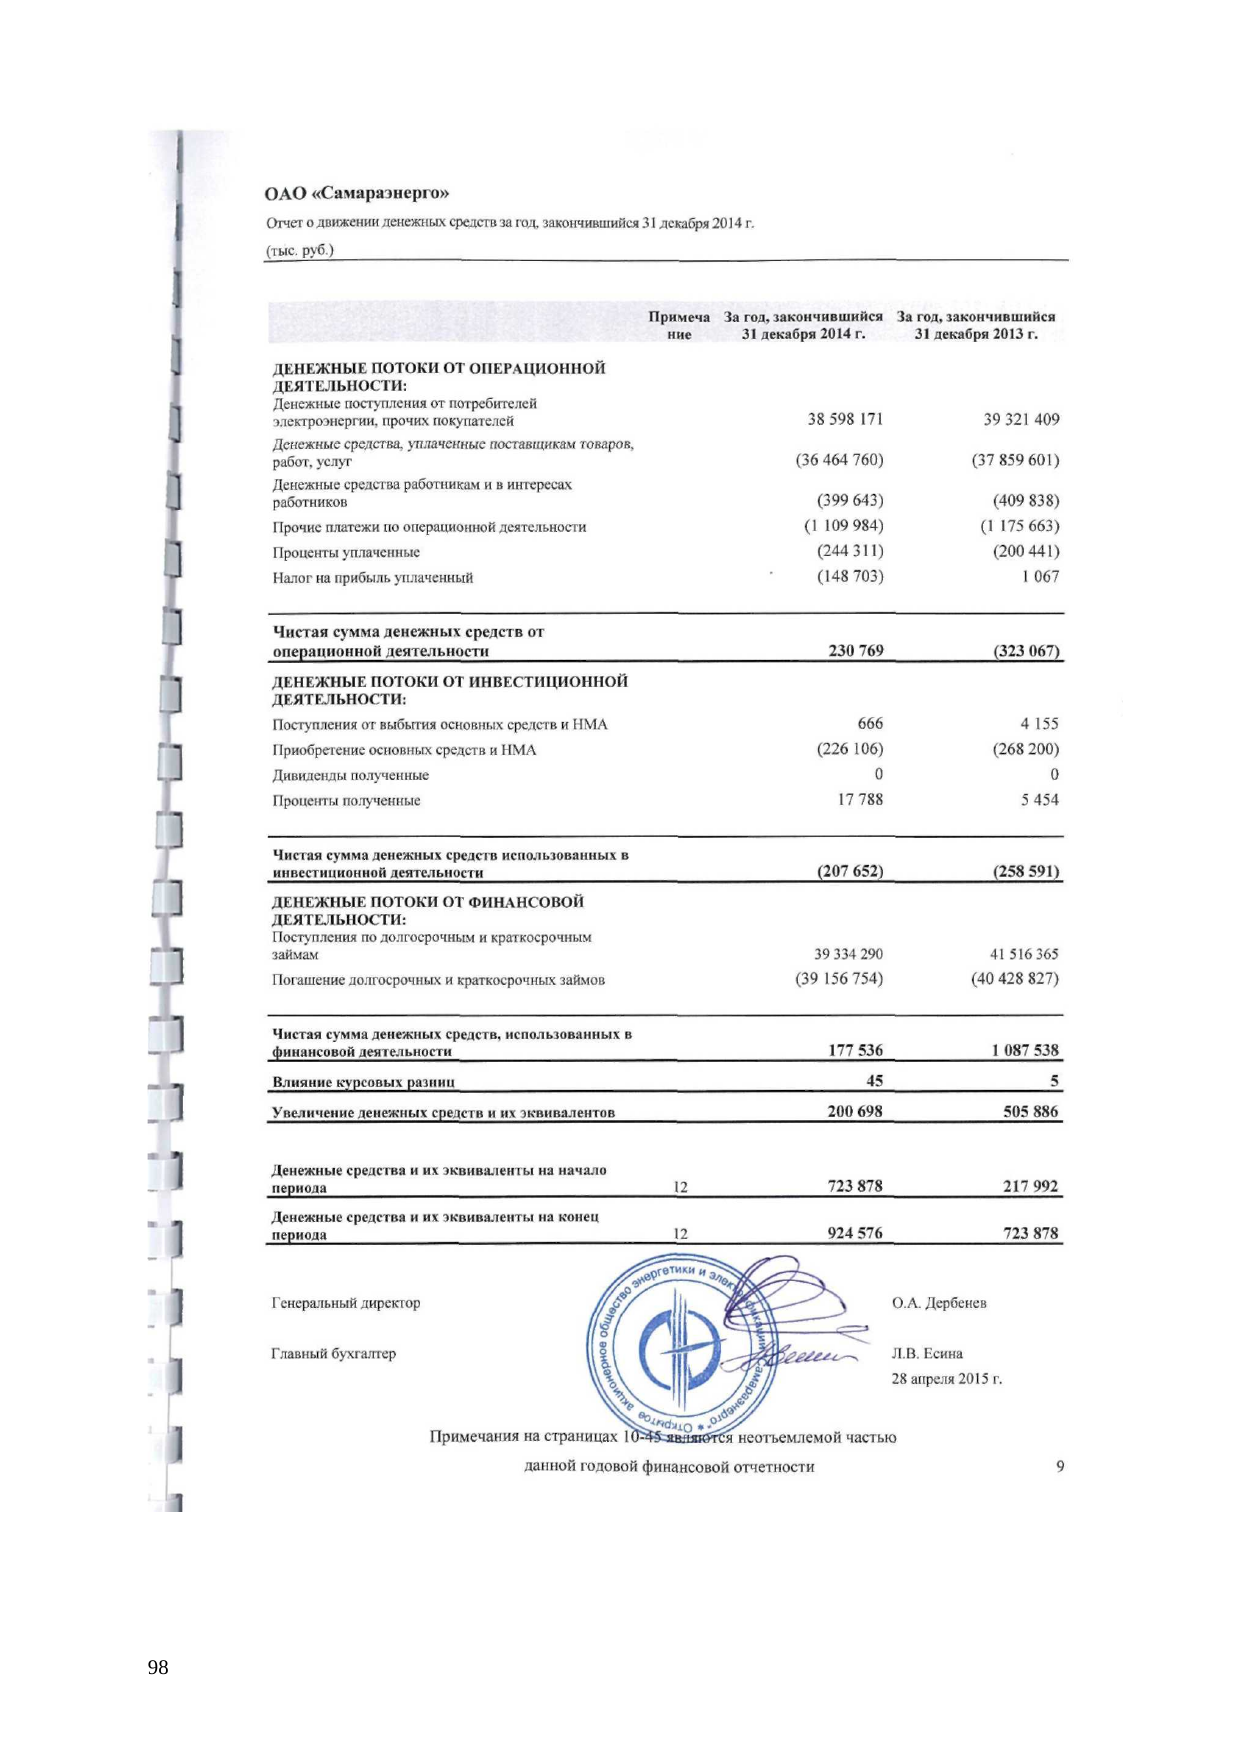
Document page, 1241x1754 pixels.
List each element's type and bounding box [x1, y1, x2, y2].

picture [147, 118, 1123, 1512]
